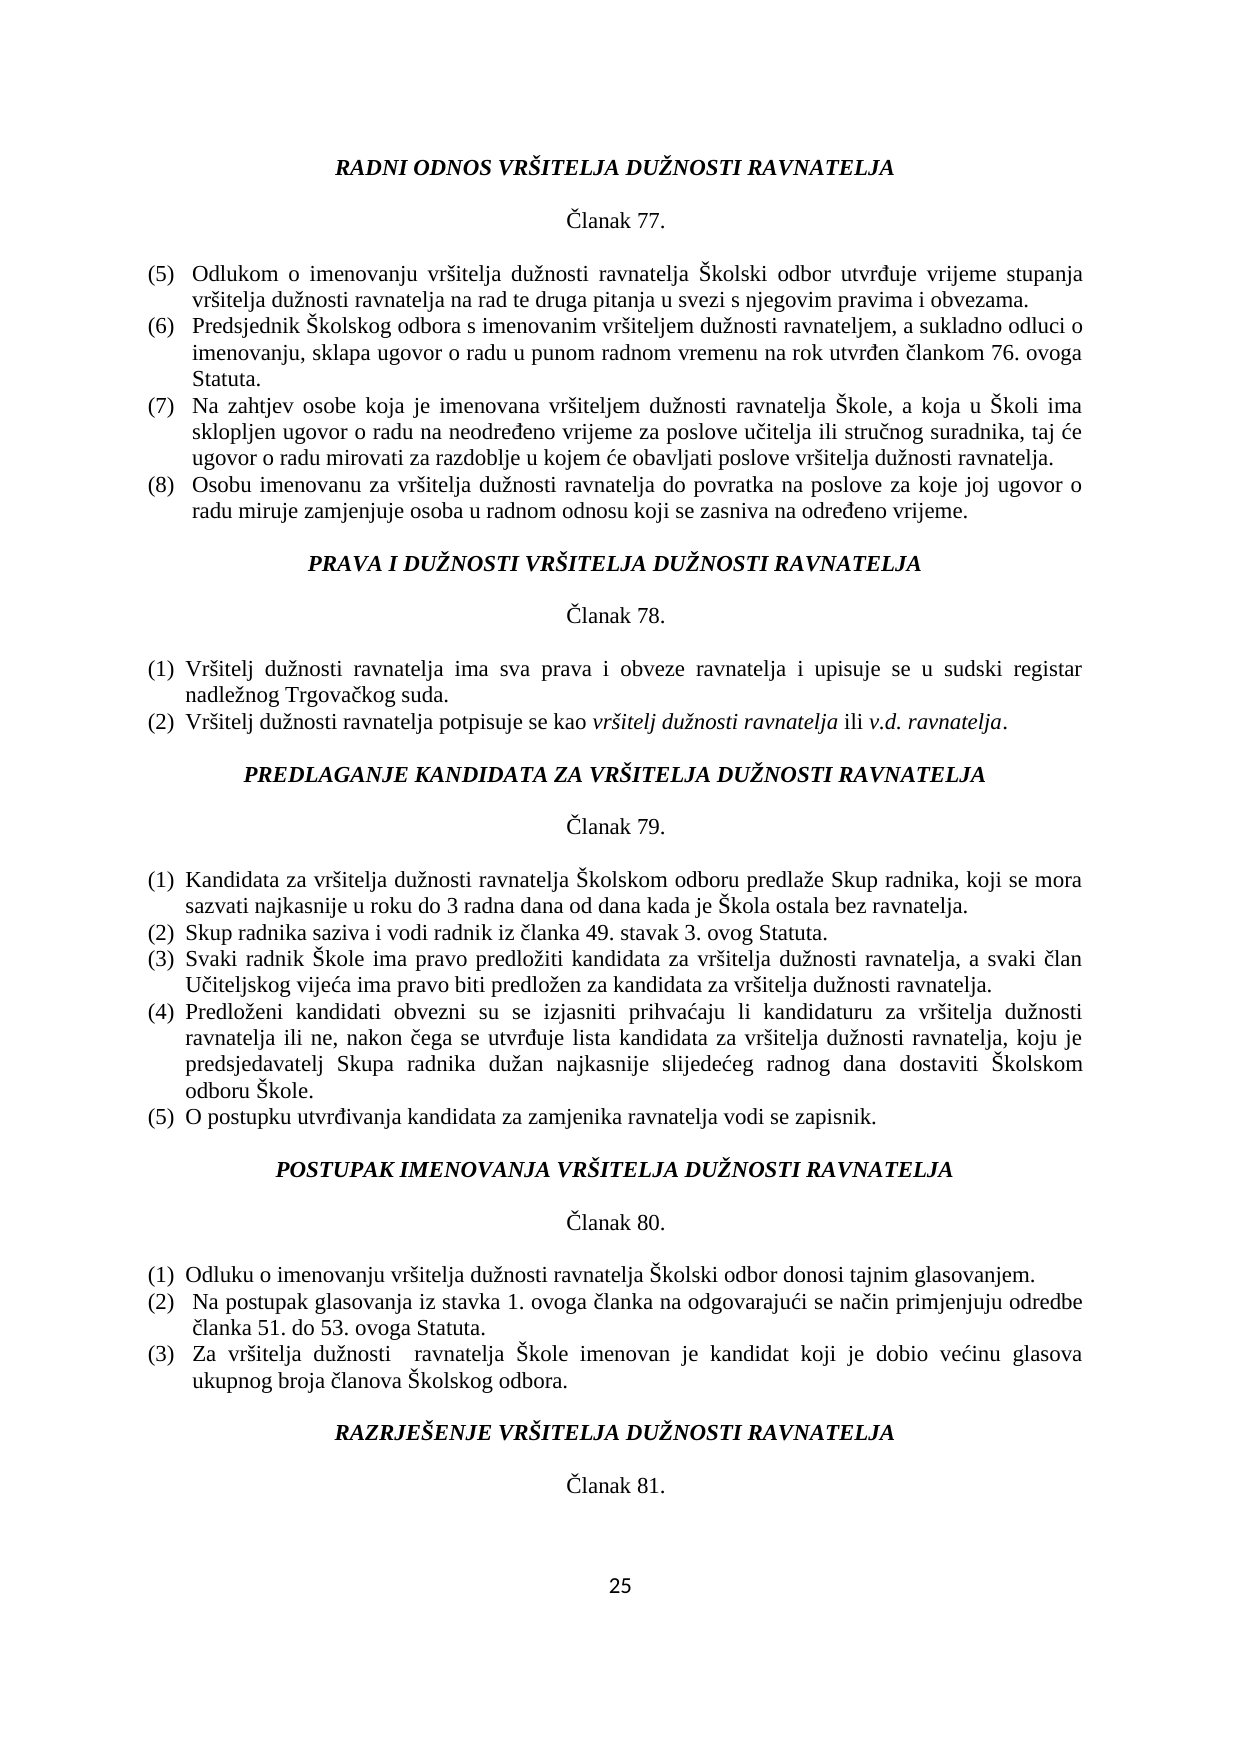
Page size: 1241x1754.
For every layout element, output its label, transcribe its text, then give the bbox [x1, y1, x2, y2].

text Članak 77. [148, 207, 1084, 233]
list Kandidata za vršitelja dužnosti ravnatelja Školskom odboru predlaže Skup radnika, koji se mora sazvati najkasnije u roku do 3 radna dana od dana kada je Škola ostala bez ravnatelja. [148, 866, 1084, 919]
text POSTUPAK IMENOVANJA VRŠITELJA DUŽNOSTI RAVNATELJA [148, 1156, 1084, 1182]
text Članak 81. [148, 1472, 1084, 1498]
list O postupku utvrđivanja kandidata za zamjenika ravnatelja vodi se zapisnik. [148, 1103, 1084, 1129]
list Vršitelj dužnosti ravnatelja potpisuje se kao vršitelj dužnosti ravnatelja ili v.d. ravnatelja. [148, 708, 1084, 734]
text Članak 78. [148, 602, 1084, 629]
list Odluku o imenovanju vršitelja dužnosti ravnatelja Školski odbor donosi tajnim glasovanjem. [148, 1261, 1084, 1288]
list Odlukom o imenovanju vršitelja dužnosti ravnatelja Školski odbor utvrđuje vrijeme stupanja vršitelja dužnosti ravnatelja na rad te druga pitanja u svezi s njegovim pravima i obvezama. [148, 260, 1084, 313]
list Vršitelj dužnosti ravnatelja ima sva prava i obveze ravnatelja i upisuje se u sudski registar nadležnog Trgovačkog suda. [148, 655, 1084, 708]
text RADNI ODNOS VRŠITELJA DUŽNOSTI RAVNATELJA [148, 154, 1084, 181]
list Na postupak glasovanja iz stavka 1. ovoga članka na odgovarajući se način primjenjuju odredbe članka 51. do 53. ovoga Statuta. [148, 1288, 1084, 1340]
list Predloženi kandidati obvezni su se izjasniti prihvaćaju li kandidaturu za vršitelja dužnosti ravnatelja ili ne, nakon čega se utvrđuje lista kandidata za vršitelja dužnosti ravnatelja, koju je predsjedavatelj Skupa radnika dužan najkasnije slijedećeg radnog dana dostaviti Školskom odboru Škole. [148, 998, 1084, 1103]
list Predsjednik Školskog odbora s imenovanim vršiteljem dužnosti ravnateljem, a sukladno odluci o imenovanju, sklapa ugovor o radu u punom radnom vremenu na rok utvrđen člankom 76. ovoga Statuta. [148, 313, 1084, 392]
text RAZRJEŠENJE VRŠITELJA DUŽNOSTI RAVNATELJA [148, 1419, 1084, 1446]
list Za vršitelja dužnosti ravnatelja Škole imenovan je kandidat koji je dobio većinu glasova ukupnog broja članova Školskog odbora. [148, 1340, 1084, 1393]
list Osobu imenovanu za vršitelja dužnosti ravnatelja do povratka na poslove za koje joj ugovor o radu miruje zamjenjuje osoba u radnom odnosu koji se zasniva na određeno vrijeme. [148, 471, 1084, 523]
text Članak 79. [148, 813, 1084, 840]
list Svaki radnik Škole ima pravo predložiti kandidata za vršitelja dužnosti ravnatelja, a svaki član Učiteljskog vijeća ima pravo biti predložen za kandidata za vršitelja dužnosti ravnatelja. [148, 945, 1084, 998]
list Na zahtjev osobe koja je imenovana vršiteljem dužnosti ravnatelja Škole, a koja u Školi ima sklopljen ugovor o radu na neodređeno vrijeme za poslove učitelja ili stručnog suradnika, taj će ugovor o radu mirovati za razdoblje u kojem će obavljati poslove vršitelja dužnosti ravnatelja. [148, 392, 1084, 471]
text PRAVA I DUŽNOSTI VRŠITELJA DUŽNOSTI RAVNATELJA [148, 550, 1084, 576]
list Skup radnika saziva i vodi radnik iz članka 49. stavak 3. ovog Statuta. [148, 919, 1084, 945]
text Članak 80. [148, 1209, 1084, 1235]
text PREDLAGANJE KANDIDATA ZA VRŠITELJA DUŽNOSTI RAVNATELJA [148, 761, 1084, 787]
